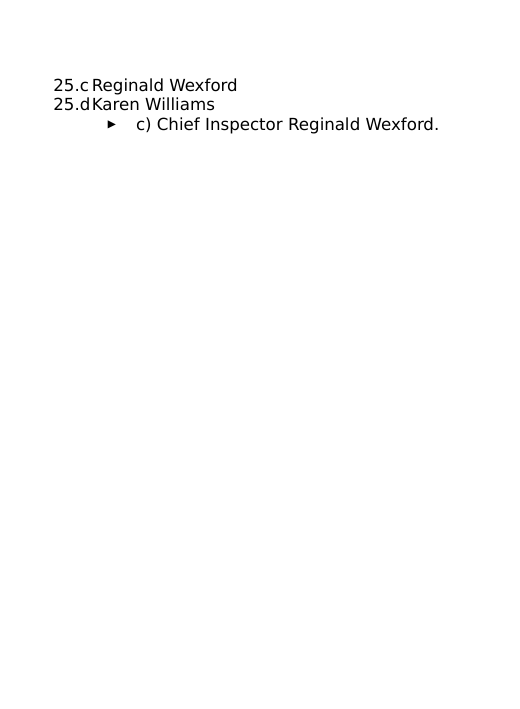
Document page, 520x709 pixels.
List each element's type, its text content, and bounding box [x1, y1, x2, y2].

list Reginald Wexford [53, 76, 502, 95]
list Karen Williams [53, 95, 502, 115]
list c) Chief Inspector Reginald Wexford. [106, 115, 502, 134]
